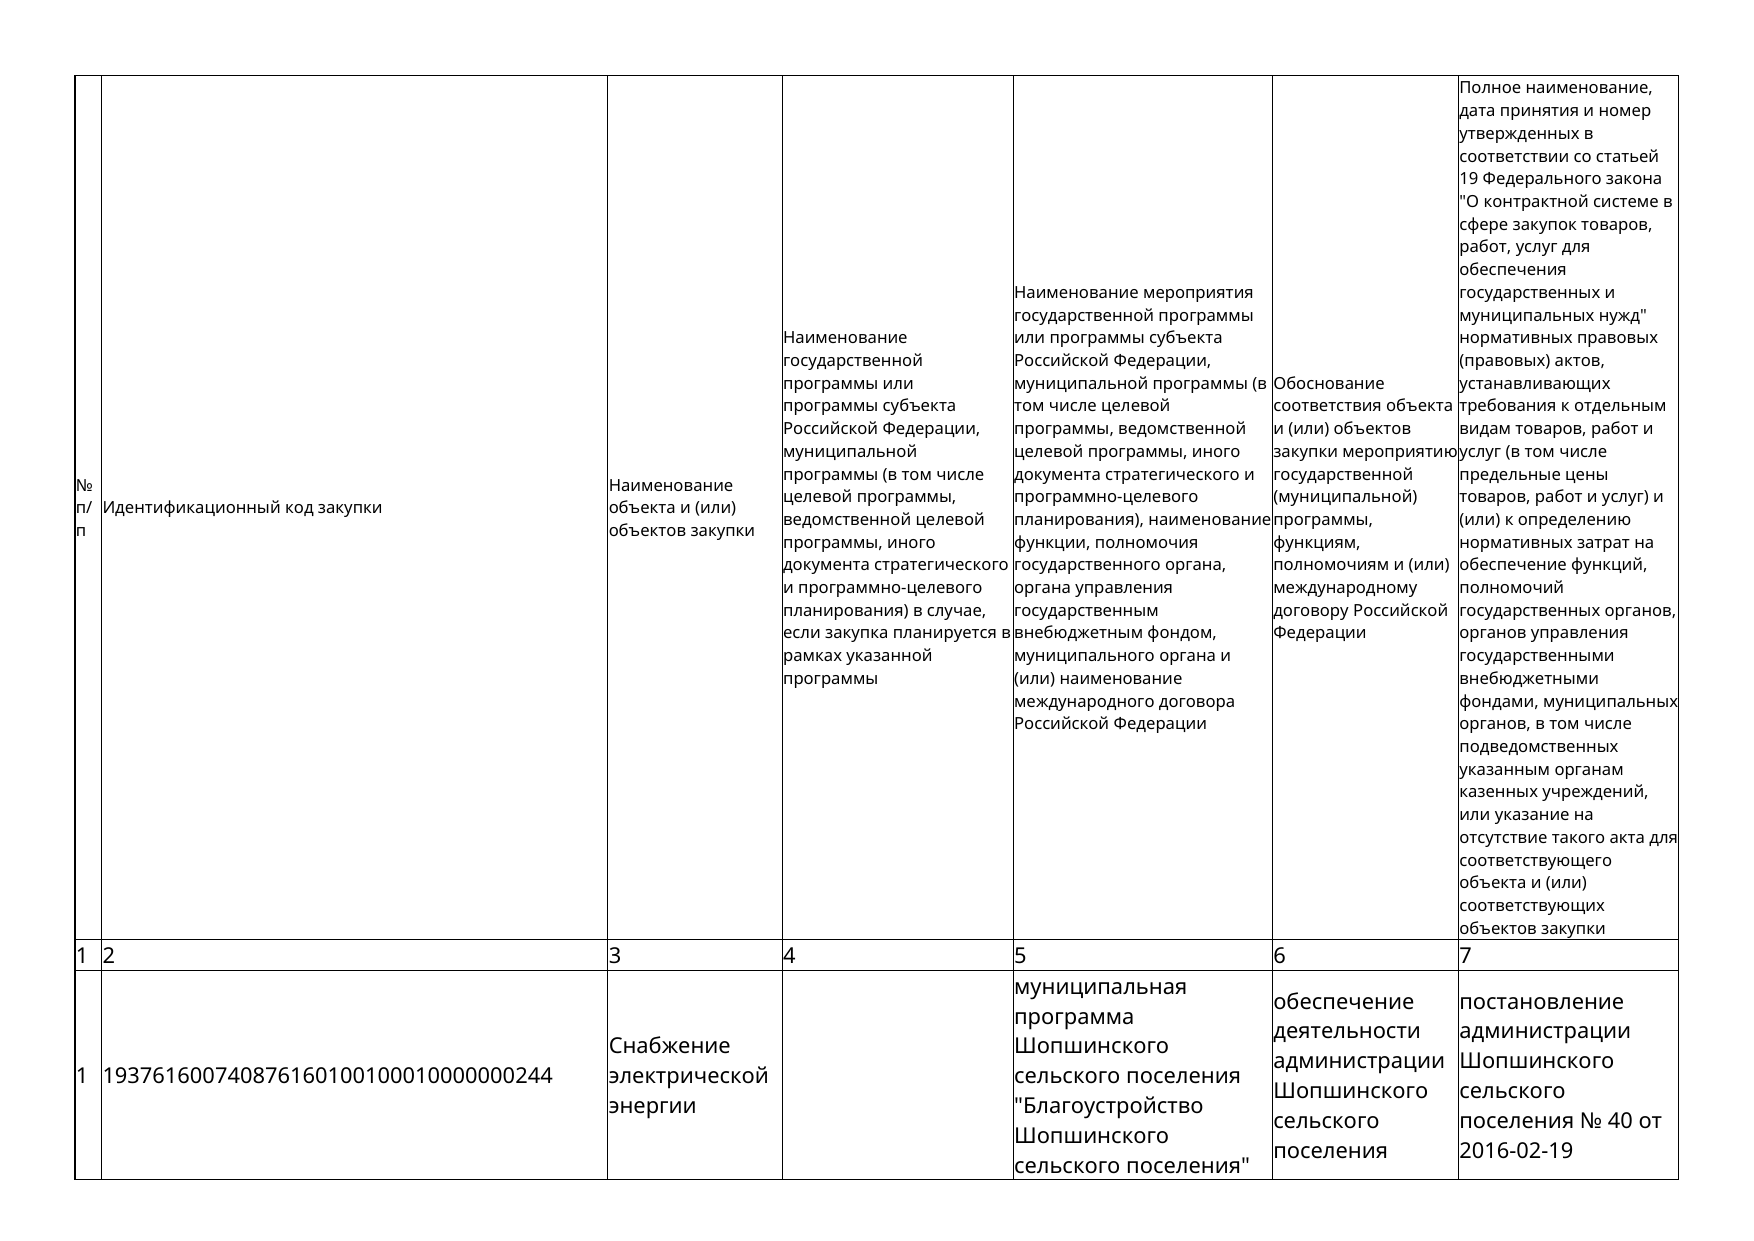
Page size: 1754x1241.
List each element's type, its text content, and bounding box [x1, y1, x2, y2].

table_cell 1 [76, 971, 101, 1179]
table_cell 7 [1459, 940, 1678, 970]
table_cell 6 [1273, 940, 1458, 970]
table_cell 193761600740876160100100010000000244 [102, 971, 607, 1179]
table_cell 2 [102, 940, 607, 970]
table_cell 4 [783, 940, 1013, 970]
table_cell муниципальная программа Шопшинского сельского поселения "Благоустройство Шопшинского сельского поселения" [1014, 971, 1272, 1179]
table_header Идентификационный код закупки [102, 76, 607, 939]
table_cell постановление администрации Шопшинского сельского поселения № 40 от 2016-02-19 [1459, 971, 1678, 1179]
table_header № п/п [76, 76, 101, 939]
table_cell обеспечение деятельности администрации Шопшинского сельского поселения [1273, 971, 1458, 1179]
table_cell 5 [1014, 940, 1272, 970]
table_header Наименование объекта и (или) объектов закупки [608, 76, 782, 939]
table_cell [783, 971, 1013, 1179]
table_cell Снабжение электрической энергии [608, 971, 782, 1179]
table_cell 3 [608, 940, 782, 970]
table_cell 1 [76, 940, 101, 970]
